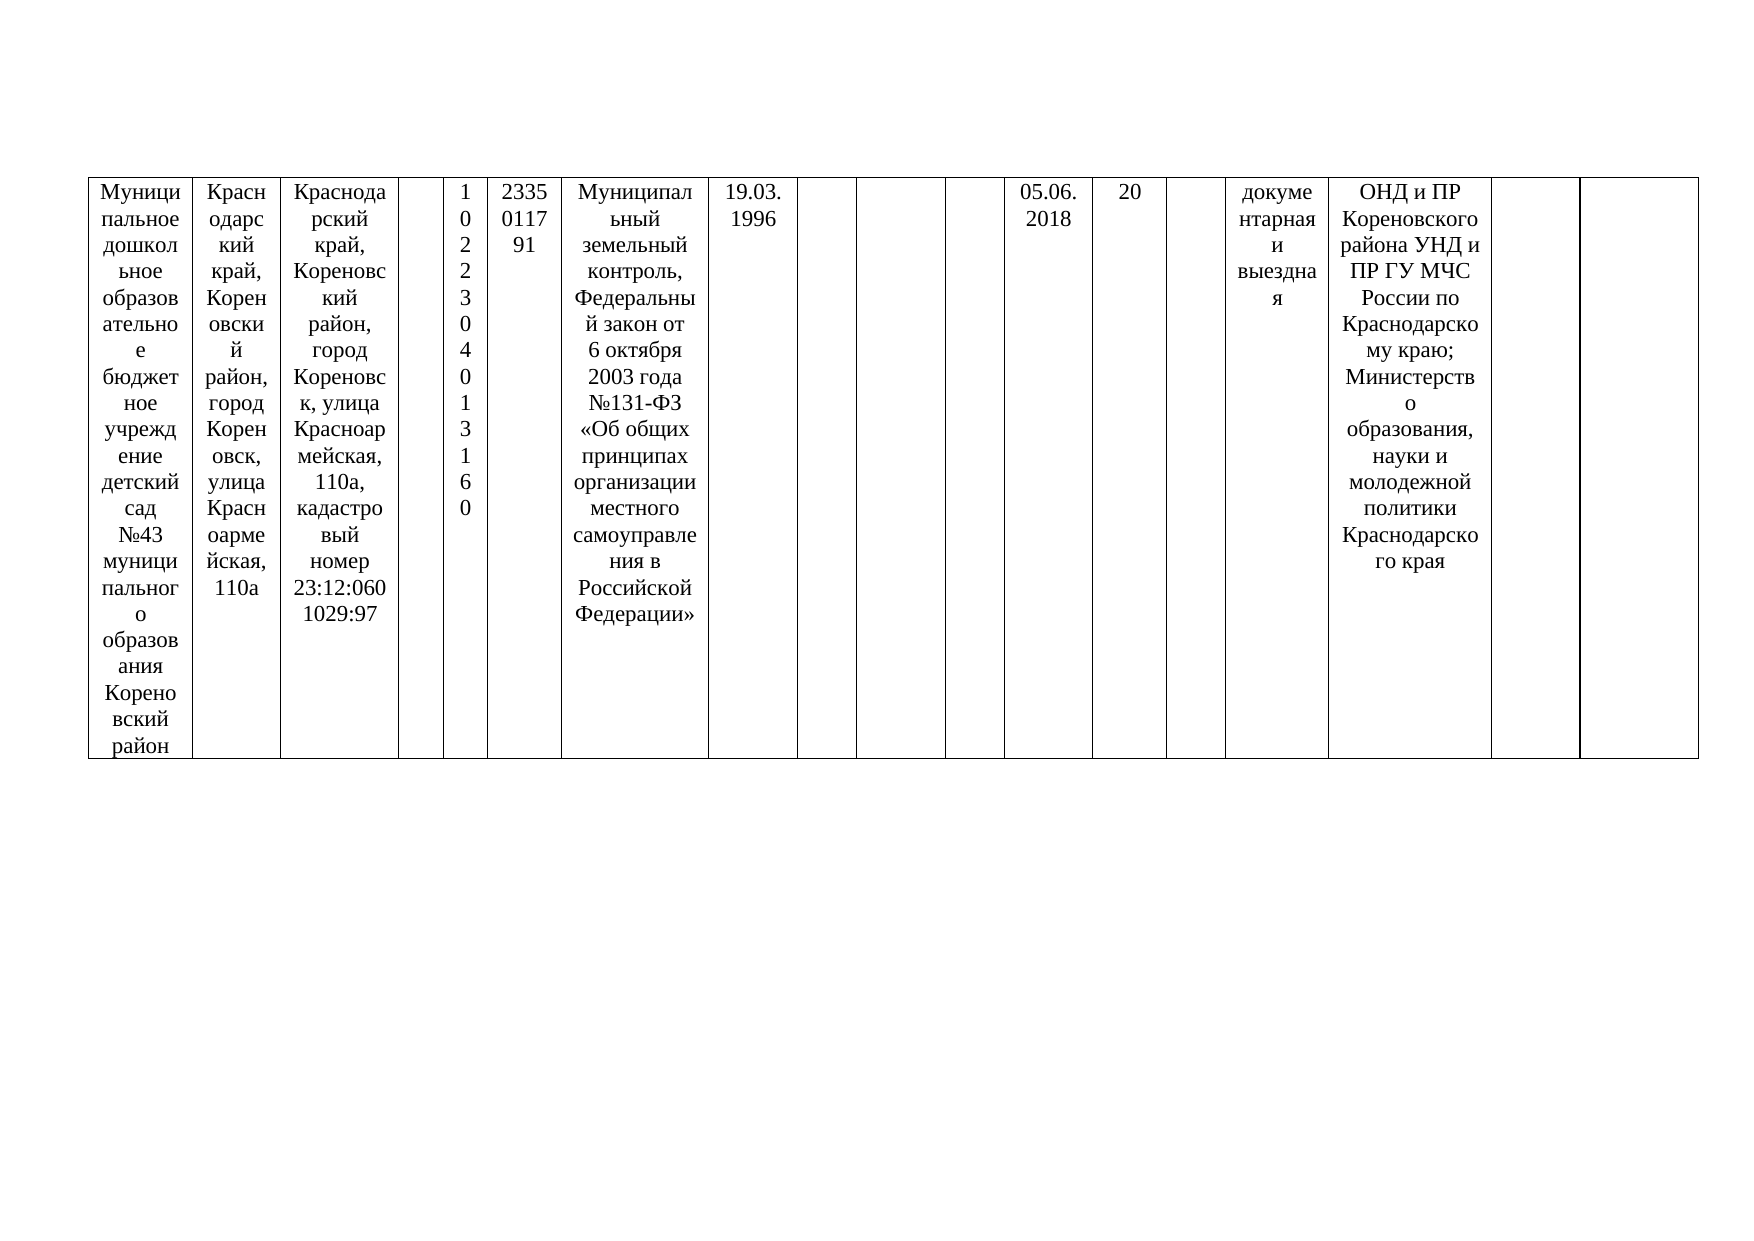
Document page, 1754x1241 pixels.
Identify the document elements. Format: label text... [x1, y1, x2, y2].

table_cell Муниципальное дошкольное образовательное бюджетное учреждение детский сад №43 муниципального образования Кореновский район [89, 178, 192, 758]
table_cell 19.03.1996 [709, 178, 797, 758]
table_cell 20 [1093, 178, 1166, 758]
table_cell [1167, 178, 1225, 758]
table_cell [1581, 178, 1698, 758]
table_cell ОНД и ПР Кореновского района УНД и ПР ГУ МЧС России по Краснодарскому краю; Министерство образования, науки и молодежной политики Краснодарского края [1329, 178, 1491, 758]
table_cell Краснодарский край, Кореновский район, город Кореновск, улица Красноармейская, 110а [193, 178, 280, 758]
table_cell 05.06.2018 [1005, 178, 1092, 758]
table_cell [946, 178, 1004, 758]
table_cell [399, 178, 443, 758]
table_cell 1022304013160 [444, 178, 487, 758]
table_cell документарная и выездная [1226, 178, 1328, 758]
table_cell Краснодарский край, Кореновский район, город Кореновск, улица Красноармейская, 110а, кадастровый номер 23:12:0601029:97 [281, 178, 398, 758]
table_cell [798, 178, 856, 758]
table_cell 2335011791 [488, 178, 561, 758]
table_cell [857, 178, 945, 758]
table_cell [1492, 178, 1579, 758]
table_cell Муниципальный земельный контроль, Федеральный закон от 6 октября 2003 года №131-ФЗ «Об общих принципах организации местного самоуправления в Российской Федерации» [562, 178, 708, 758]
